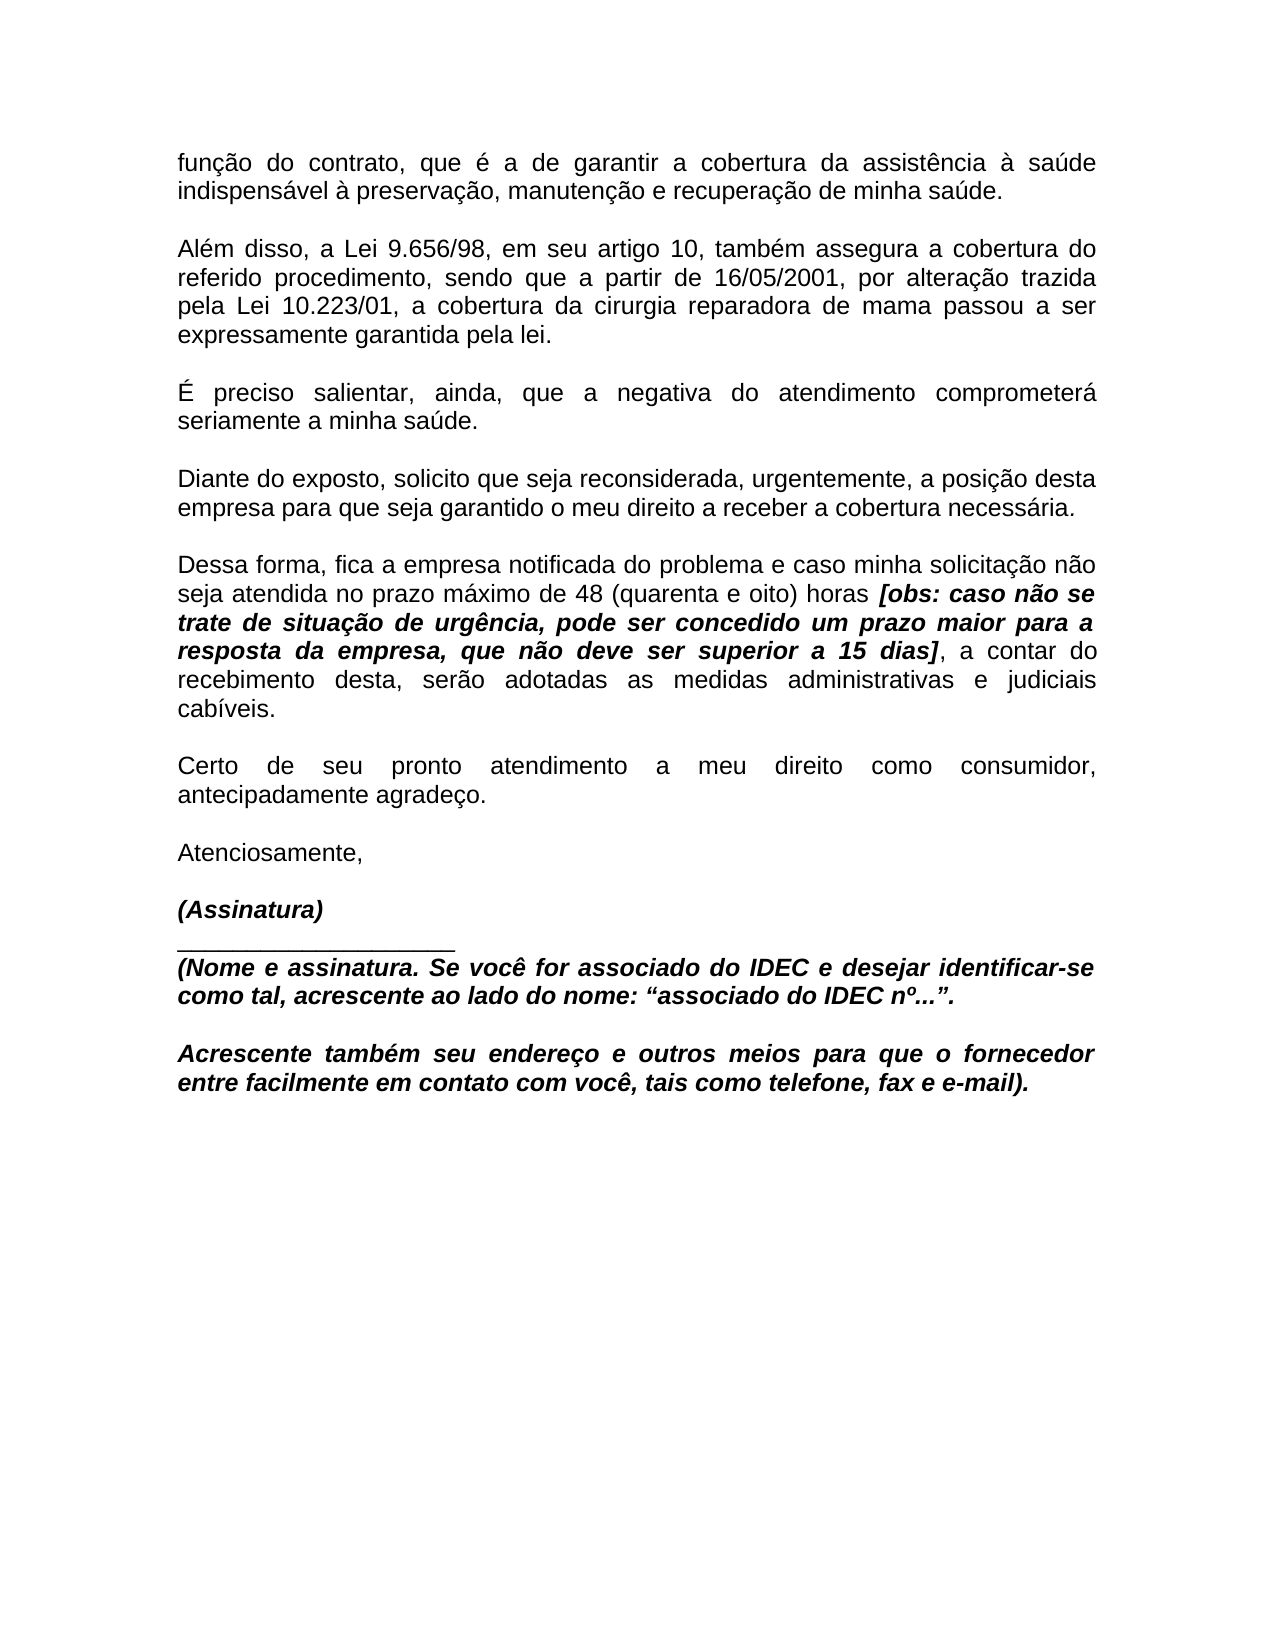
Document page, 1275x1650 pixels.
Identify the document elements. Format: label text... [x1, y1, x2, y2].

text Acrescente também seu endereço e outros meios para que o fornecedor entre facilmente em contato com você, tais como telefone, fax e e-mail). [177, 1039, 1098, 1096]
text Dessa forma, fica a empresa notificada do problema e caso minha solicitação não seja atendida no prazo máximo de 48 (quarenta e oito) horas [obs: caso não se trate de situação de urgência, pode ser concedido um prazo maior para a resposta da empresa, que não deve ser superior a 15 dias], a contar do recebimento desta, serão adotadas as medidas administrativas e judiciais cabíveis. [177, 550, 1098, 723]
text (Assinatura) [177, 895, 1098, 924]
text Certo de seu pronto atendimento a meu direito como consumidor, antecipadamente agradeço. [177, 751, 1098, 809]
text Atenciosamente, [177, 838, 1098, 866]
text Diante do exposto, solicito que seja reconsiderada, urgentemente, a posição desta empresa para que seja garantido o meu direito a receber a cobertura necessária. [177, 464, 1098, 521]
text Além disso, a Lei 9.656/98, em seu artigo 10, também assegura a cobertura do referido procedimento, sendo que a partir de 16/05/2001, por alteração trazida pela Lei 10.223/01, a cobertura da cirurgia reparadora de mama passou a ser expressamente garantida pela lei. [177, 234, 1098, 349]
text (Nome e assinatura. Se você for associado do IDEC e desejar identificar-se como tal, acrescente ao lado do nome: “associado do IDEC nº...”. [177, 953, 1098, 1010]
text É preciso salientar, ainda, que a negativa do atendimento comprometerá seriamente a minha saúde. [177, 378, 1098, 435]
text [177, 148, 1098, 205]
text ____________________ [177, 924, 1098, 953]
